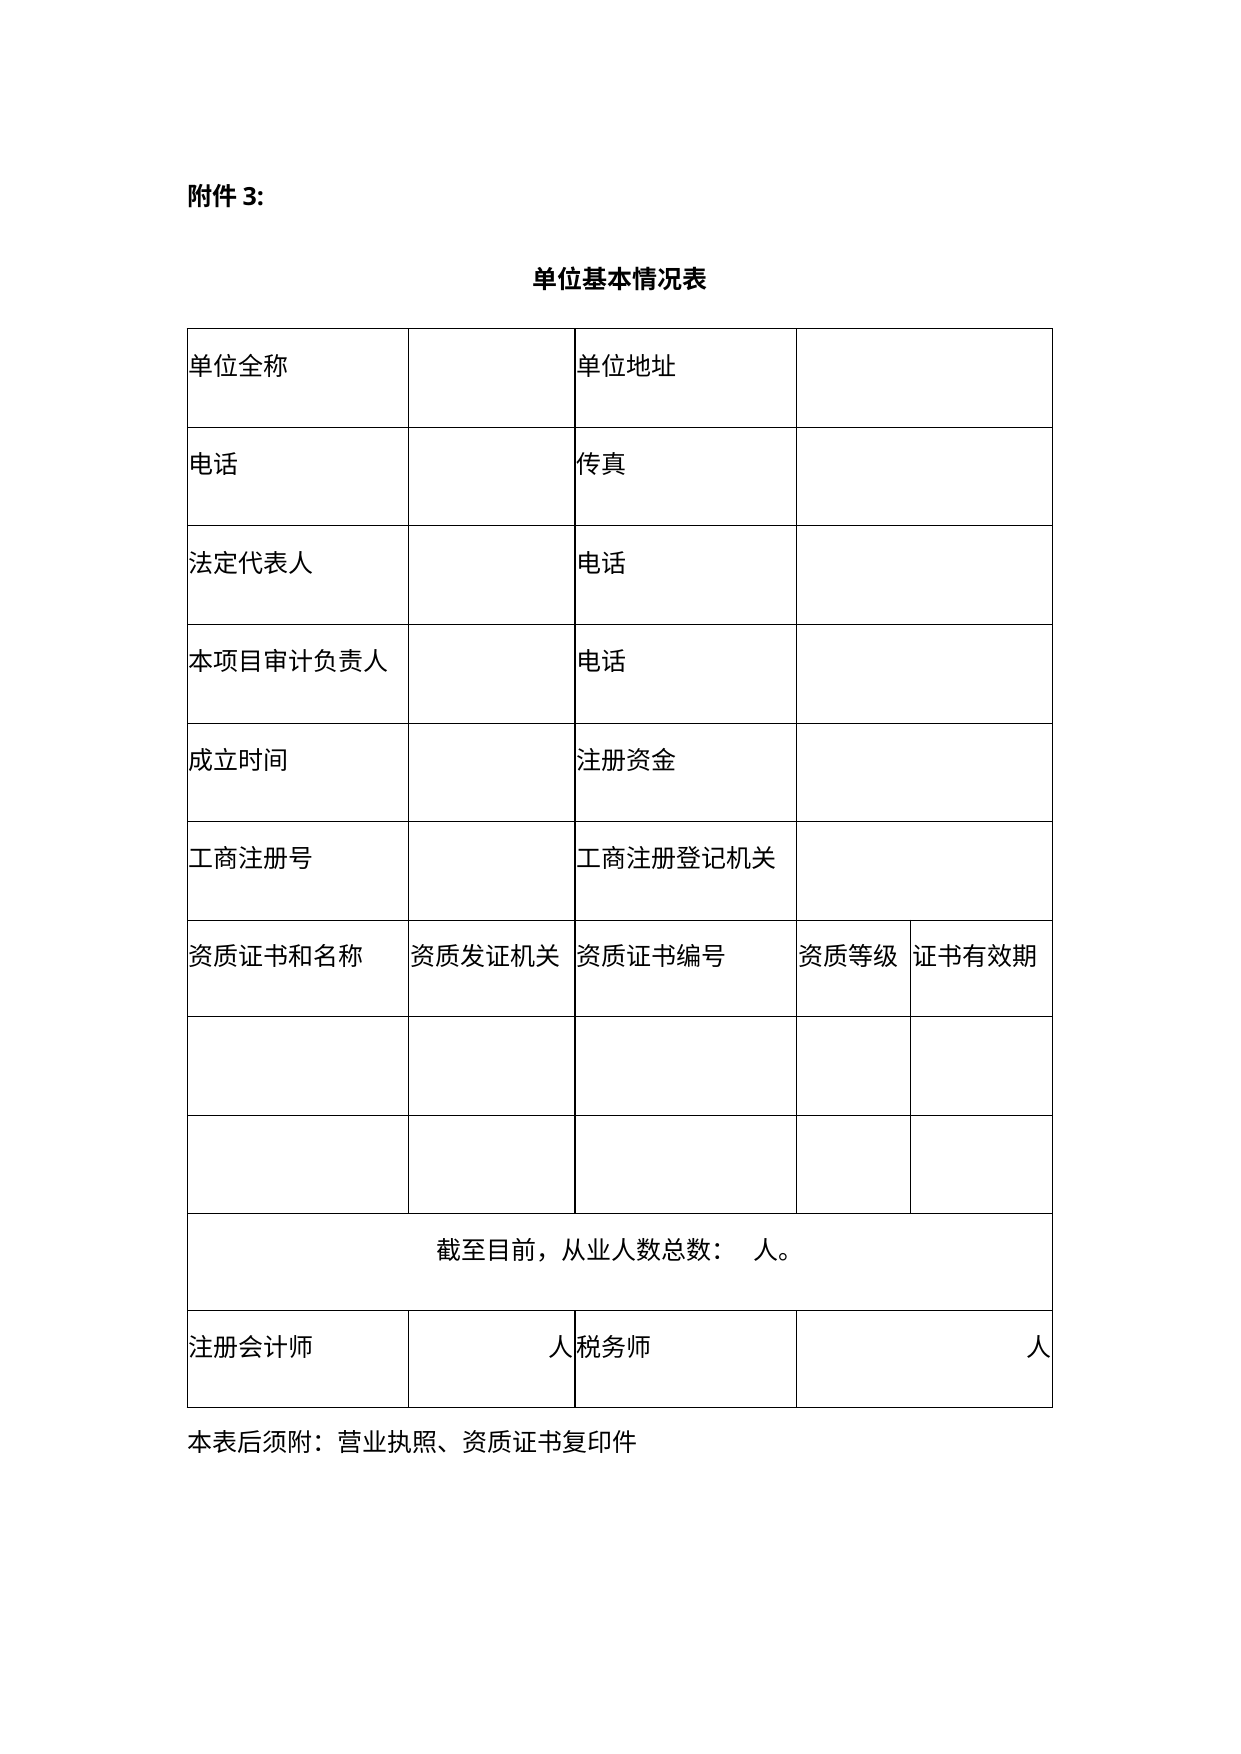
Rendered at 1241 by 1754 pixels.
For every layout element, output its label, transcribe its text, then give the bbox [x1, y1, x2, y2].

table_cell [797, 1116, 910, 1213]
table_cell [911, 1017, 1052, 1115]
table_cell 资质发证机关 [409, 921, 574, 1016]
table_cell 注册资金 [576, 724, 796, 821]
table_cell [797, 625, 1052, 722]
table_cell [409, 1017, 574, 1115]
table_cell 本项目审计负责人 [188, 625, 408, 722]
table_cell 工商注册号 [188, 822, 408, 919]
table_cell [797, 428, 1052, 525]
table_cell 人 [797, 1311, 1052, 1407]
table_cell [576, 1017, 796, 1115]
table_cell [797, 822, 1052, 919]
table_cell [409, 625, 574, 722]
table_cell 电话 [188, 428, 408, 525]
table_cell 资质证书和名称 [188, 921, 408, 1016]
subtitle 单位基本情况表 [187, 245, 1053, 310]
table_header [797, 329, 1052, 427]
table_cell [409, 428, 574, 525]
table_cell 电话 [576, 526, 796, 624]
table_cell 税务师 [576, 1311, 796, 1407]
table_cell 法定代表人 [188, 526, 408, 624]
table_cell [188, 1116, 408, 1213]
table_cell 注册会计师 [188, 1311, 408, 1407]
table_cell [797, 1017, 910, 1115]
table_cell 资质证书编号 [576, 921, 796, 1016]
subtitle 本表后须附：营业执照、资质证书复印件 [187, 1408, 1053, 1473]
table_cell 证书有效期 [911, 921, 1052, 1016]
table_cell [797, 724, 1052, 821]
table_cell [409, 724, 574, 821]
table_header [409, 329, 574, 427]
table_cell 传真 [576, 428, 796, 525]
table_cell 截至目前，从业人数总数： 人。 [188, 1214, 1052, 1310]
table_cell 成立时间 [188, 724, 408, 821]
table_cell [576, 1116, 796, 1213]
table_header 单位全称 [188, 329, 408, 427]
table_cell [911, 1116, 1052, 1213]
table_cell 工商注册登记机关 [576, 822, 796, 919]
table_cell 资质等级 [797, 921, 910, 1016]
table_cell [188, 1017, 408, 1115]
table_cell 人 [409, 1311, 574, 1407]
table_cell [409, 1116, 574, 1213]
table_cell [409, 526, 574, 624]
table_header 单位地址 [576, 329, 796, 427]
table_cell [409, 822, 574, 919]
subtitle 附件3: [187, 162, 1053, 227]
table_cell [797, 526, 1052, 624]
table_cell 电话 [576, 625, 796, 722]
